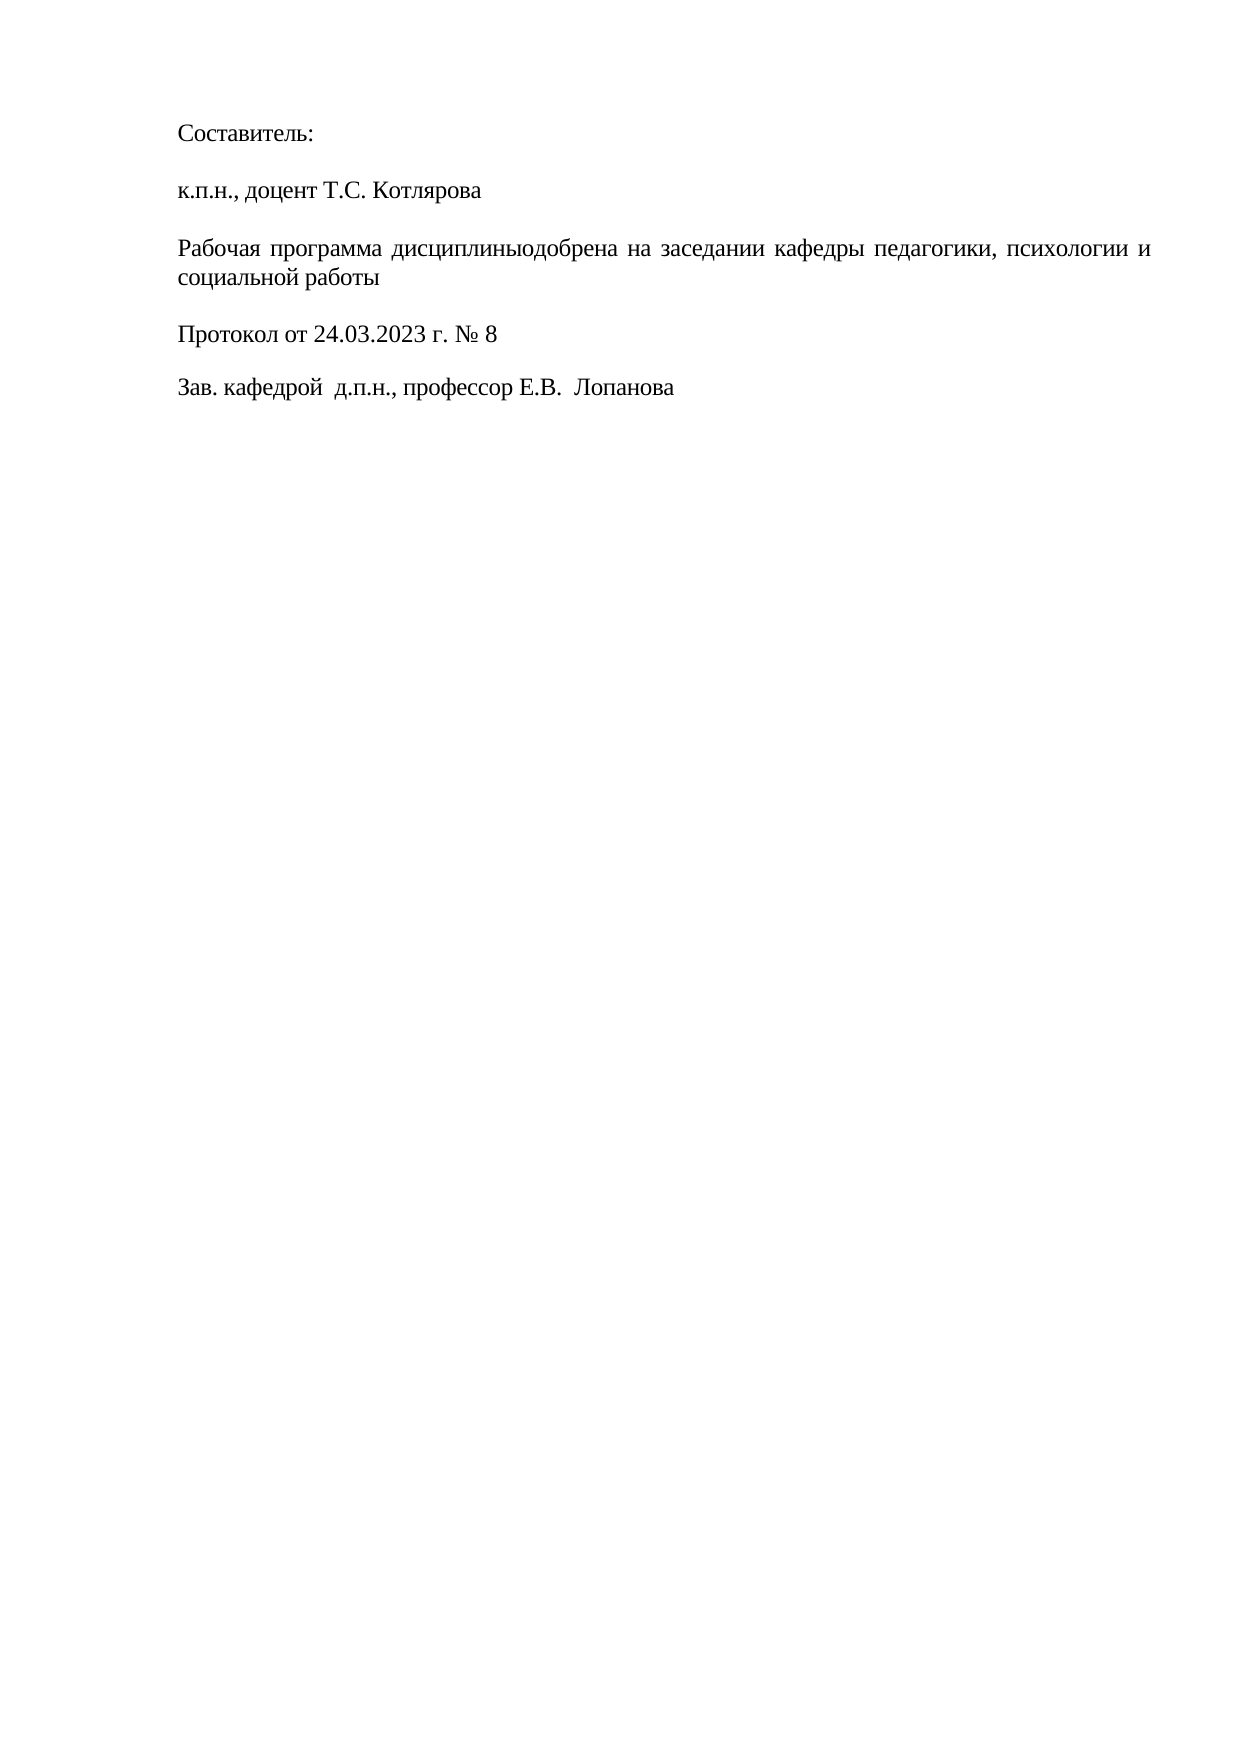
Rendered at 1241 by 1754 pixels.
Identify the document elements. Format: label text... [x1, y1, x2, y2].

text к.п.н., доцент Т.С. Котлярова [177, 176, 1152, 204]
text Составитель: [177, 118, 1152, 147]
text Зав. кафедрой д.п.н., профессор Е.В. Лопанова [177, 372, 1152, 401]
text Рабочая программа дисциплиныодобрена на заседании кафедры педагогики, психологии и социальной работы [177, 233, 1152, 291]
text Протокол от 24.03.2023 г. № 8 [177, 319, 1152, 348]
